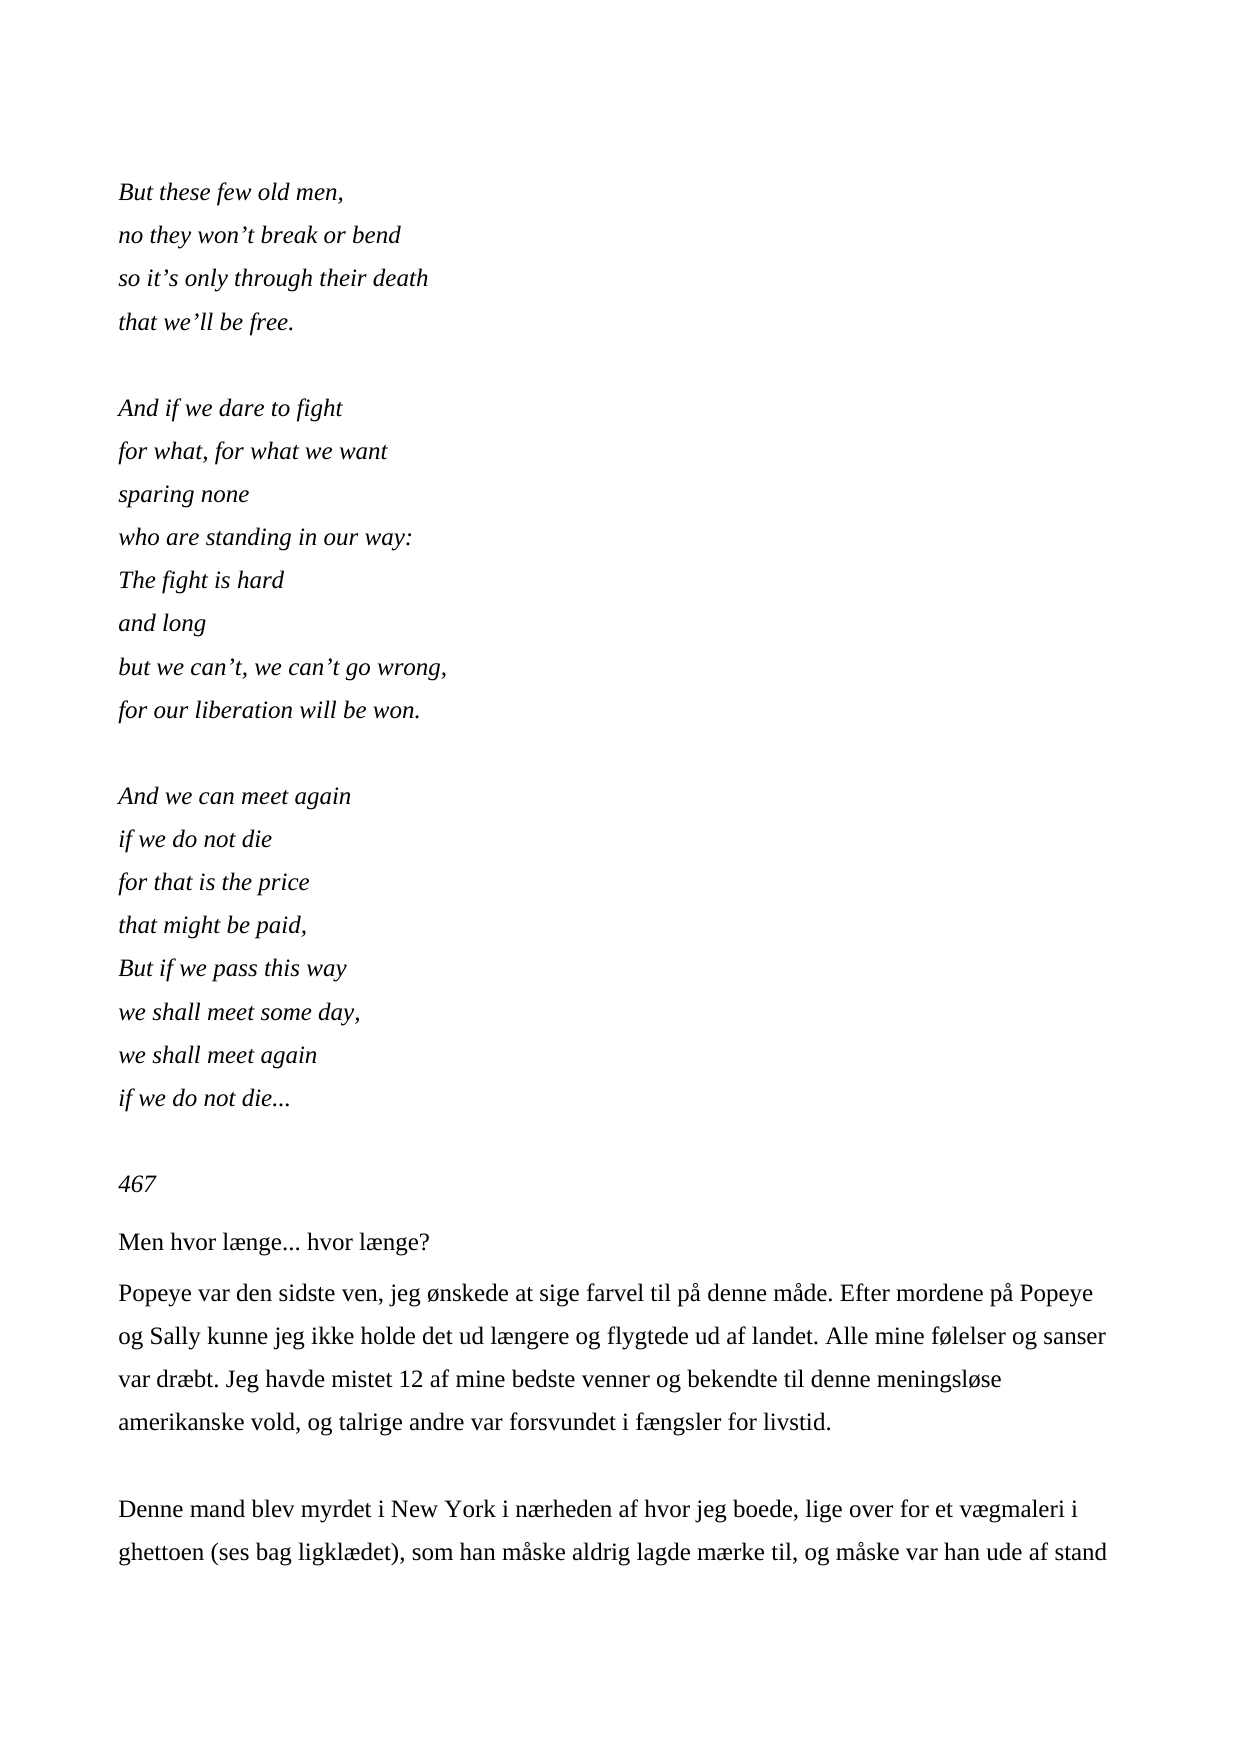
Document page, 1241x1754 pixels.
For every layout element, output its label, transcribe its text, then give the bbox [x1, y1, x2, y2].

text who are standing in our way: [118, 522, 1122, 551]
text for our liberation will be won. [118, 695, 1122, 767]
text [118, 1278, 1122, 1566]
text for that is the price [118, 867, 1122, 896]
text if we do not die... 467 Men hvor længe... hvor længe? [118, 1083, 1122, 1278]
text But if we pass this way [118, 953, 1122, 982]
text that we’ll be free. [118, 307, 1122, 378]
text no they won’t break or bend [118, 220, 1122, 249]
text we shall meet again [118, 1040, 1122, 1068]
text that might be paid, [118, 910, 1122, 939]
text we shall meet some day, [118, 997, 1122, 1025]
text The fight is hard [118, 565, 1122, 594]
text for what, for what we want [118, 436, 1122, 465]
text sparing none [118, 479, 1122, 508]
text but we can’t, we can’t go wrong, [118, 652, 1122, 680]
text But these few old men, [118, 177, 1122, 206]
text And if we dare to fight [118, 393, 1122, 422]
text And we can meet again [118, 781, 1122, 810]
text so it’s only through their death [118, 263, 1122, 292]
text if we do not die [118, 824, 1122, 853]
text and long [118, 608, 1122, 637]
